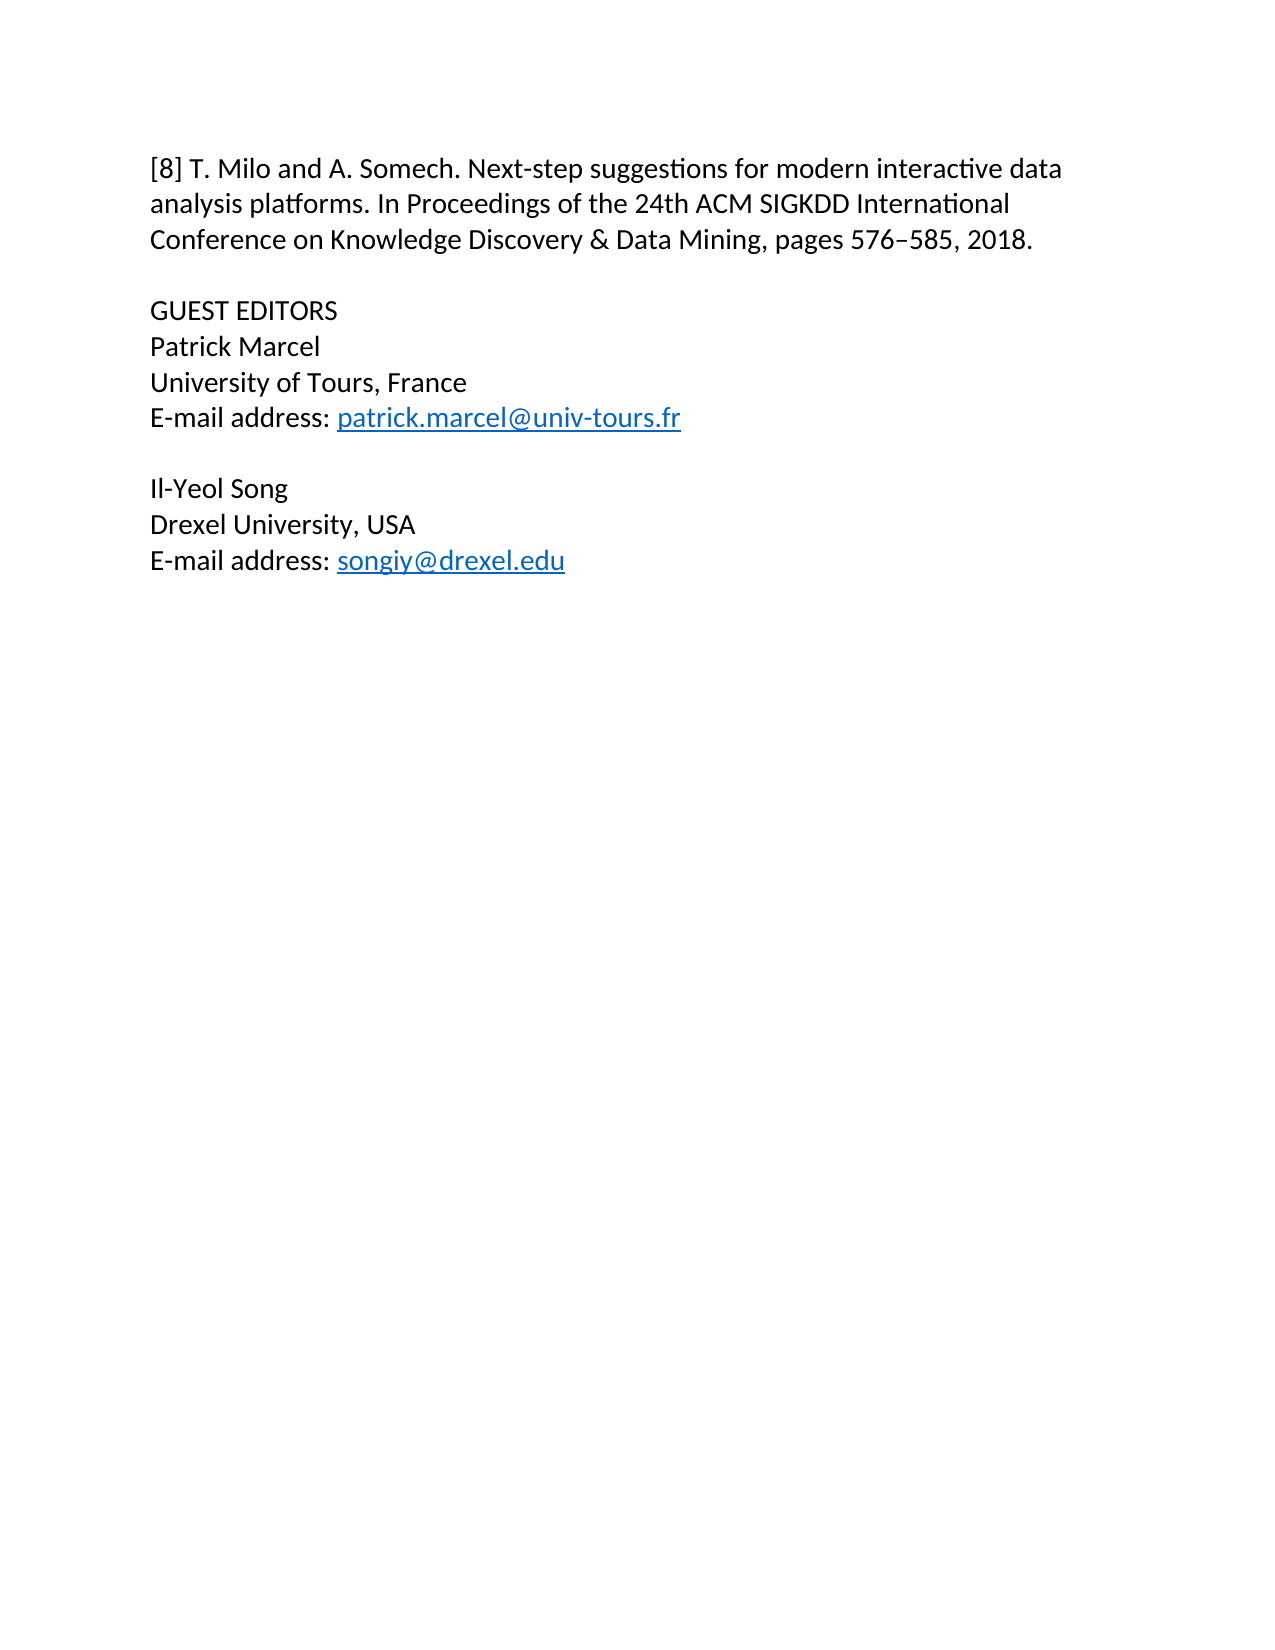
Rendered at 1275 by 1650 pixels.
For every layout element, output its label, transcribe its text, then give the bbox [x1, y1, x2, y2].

text Il-Yeol Song [150, 471, 1125, 506]
text Drexel University, USA [150, 506, 1125, 542]
text Patrick Marcel [150, 328, 1125, 364]
text University of Tours, France [150, 364, 1125, 399]
text E-mail address: songiy@drexel.edu [150, 542, 1125, 577]
text [8] T. Milo and A. Somech. Next-step suggestions for modern interactive data analysis platforms. In Proceedings of the 24th ACM SIGKDD International Conference on Knowledge Discovery & Data Mining, pages 576–585, 2018. [150, 150, 1125, 257]
text GUEST EDITORS [150, 292, 1125, 328]
text E-mail address: patrick.marcel@univ-tours.fr [150, 399, 1125, 435]
